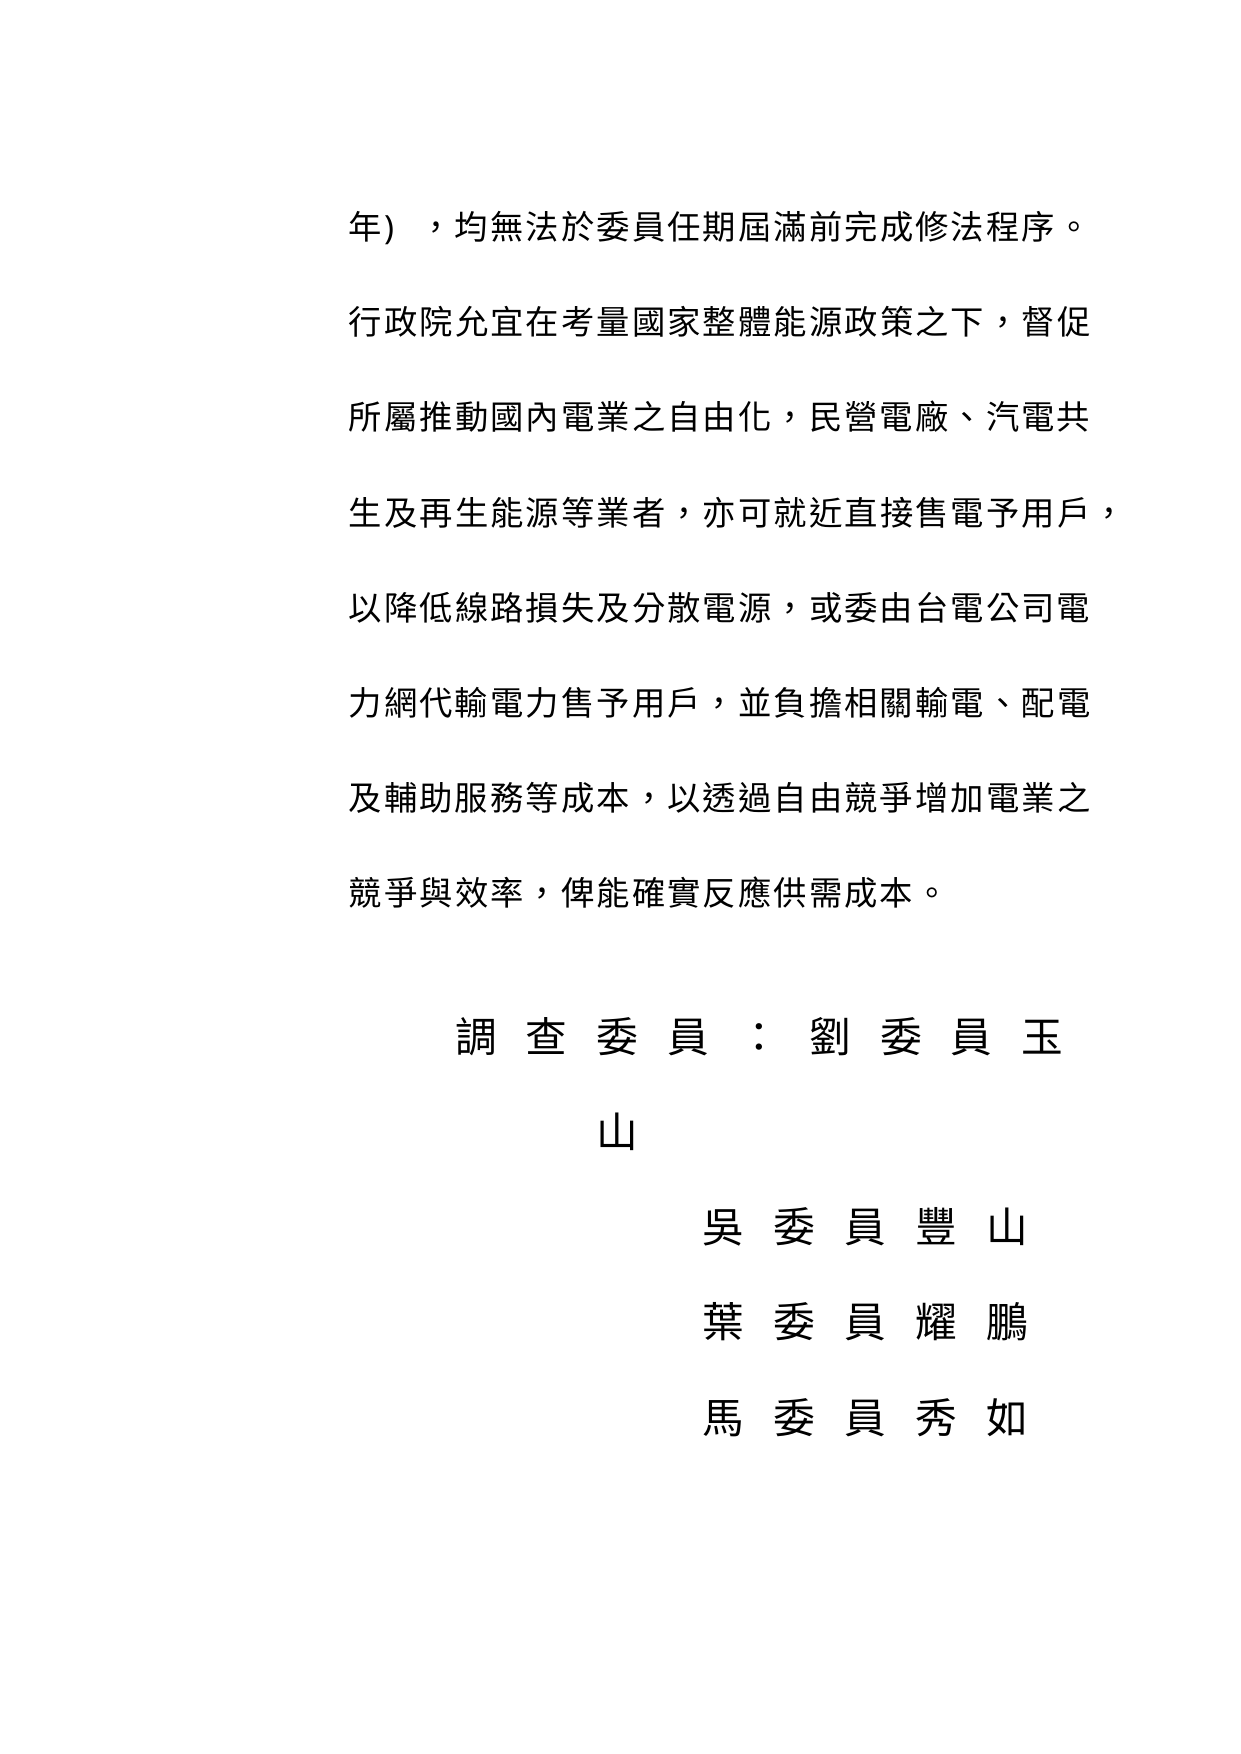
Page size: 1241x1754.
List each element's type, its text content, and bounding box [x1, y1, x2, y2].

text 調查委員：劉委員玉山 [452, 986, 1092, 1177]
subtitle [244, 177, 1092, 939]
text 吳委員豐山 [688, 1177, 1092, 1272]
text 葉委員耀鵬 [688, 1272, 1092, 1367]
text 馬委員秀如 [688, 1367, 1092, 1462]
